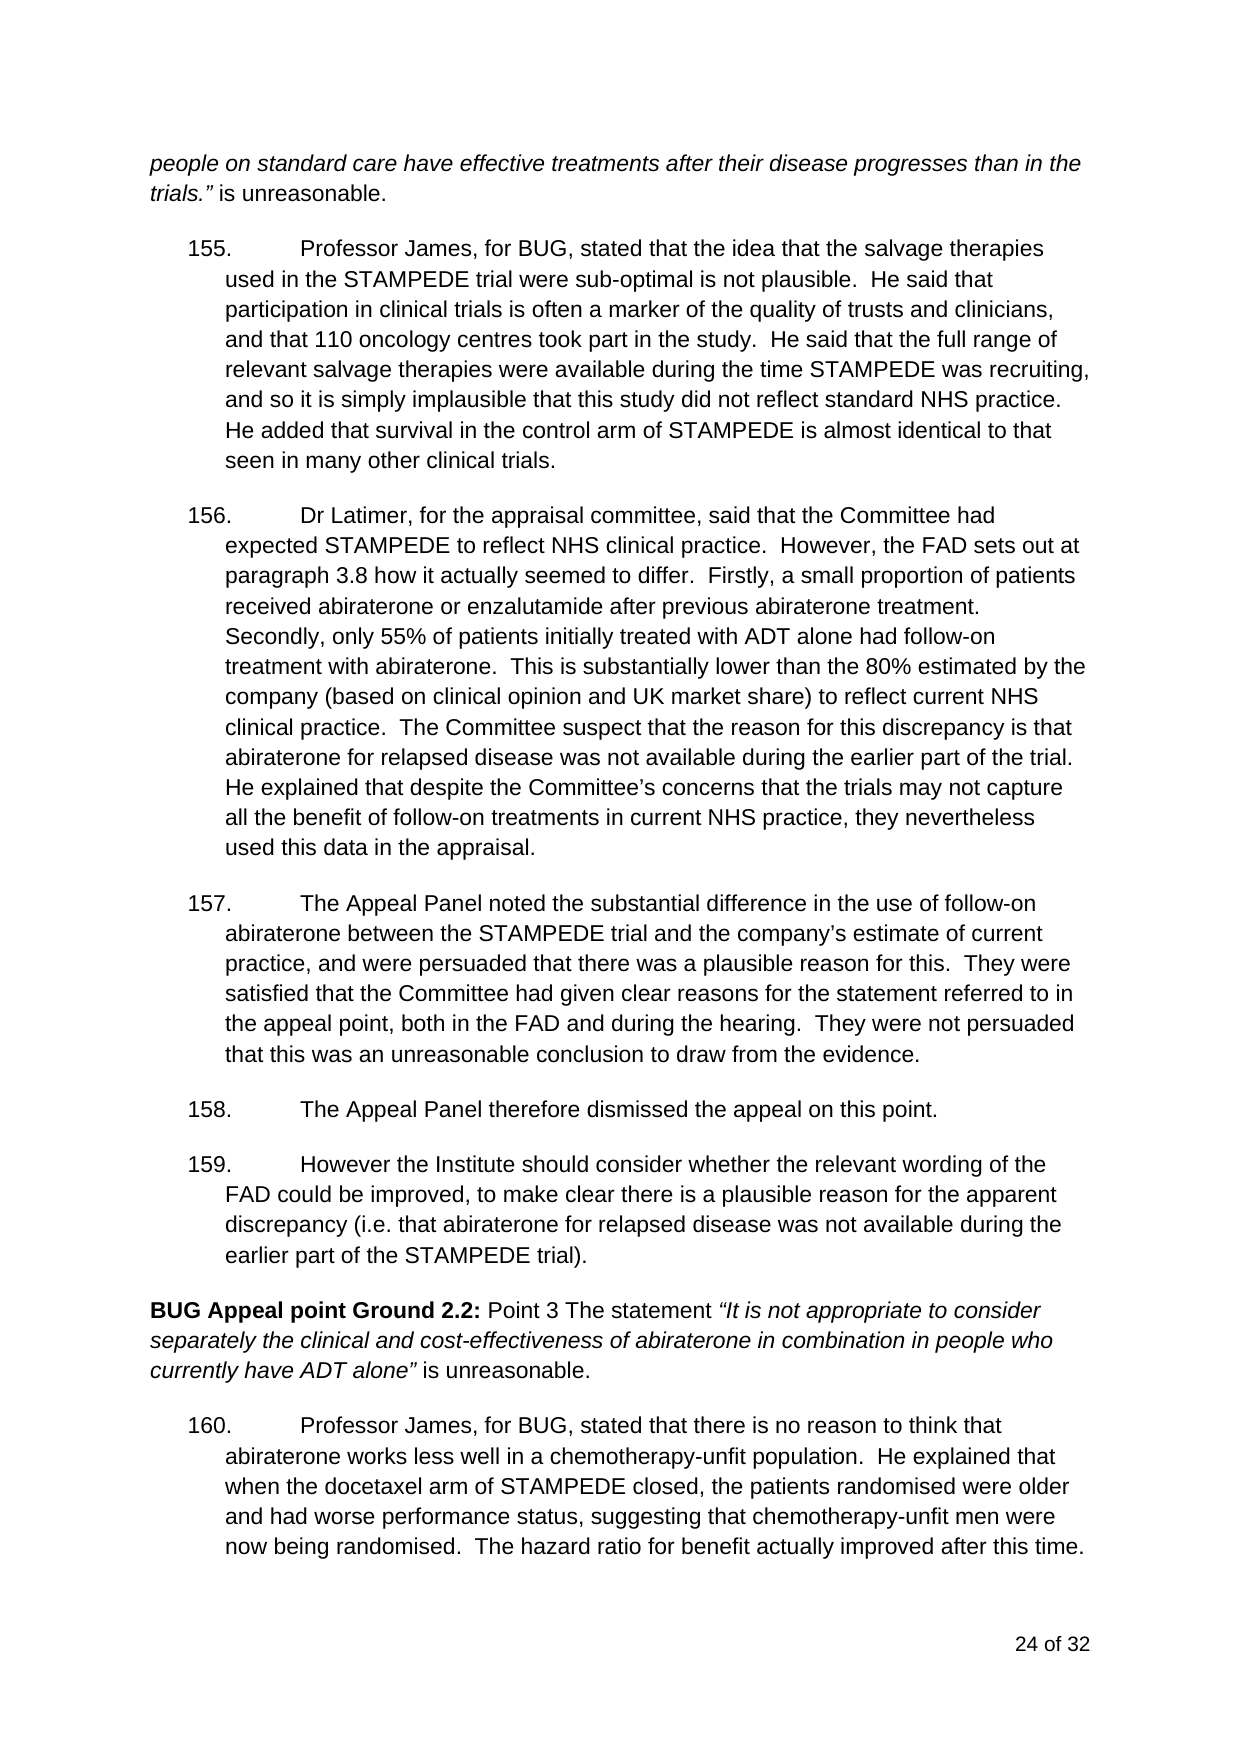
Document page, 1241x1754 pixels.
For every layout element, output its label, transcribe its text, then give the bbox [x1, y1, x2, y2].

text The Appeal Panel noted the substantial difference in the use of follow-on abiraterone between the STAMPEDE trial and the company’s estimate of current practice, and were persuaded that there was a plausible reason for this. They were satisfied that the Committee had given clear reasons for the statement referred to in the appeal point, both in the FAD and during the hearing. They were not persuaded that this was an unreasonable conclusion to draw from the evidence. [187, 889, 1090, 1067]
text Professor James, for BUG, stated that there is no reason to think that abiraterone works less well in a chemotherapy-unfit population. He explained that when the docetaxel arm of STAMPEDE closed, the patients randomised were older and had worse performance status, suggesting that chemotherapy-unfit men were now being randomised. The hazard ratio for benefit actually improved after this time. [187, 1412, 1090, 1560]
text The Appeal Panel therefore dismissed the appeal on this point. [187, 1096, 1090, 1122]
text Dr Latimer, for the appraisal committee, said that the Committee had expected STAMPEDE to reflect NHS clinical practice. However, the FAD sets out at paragraph 3.8 how it actually seemed to differ. Firstly, a small proportion of patients received abiraterone or enzalutamide after previous abiraterone treatment. Secondly, only 55% of patients initially treated with ADT alone had follow-on treatment with abiraterone. This is substantially lower than the 80% estimated by the company (based on clinical opinion and UK market share) to reflect current NHS clinical practice. The Committee suspect that the reason for this discrepancy is that abiraterone for relapsed disease was not available during the earlier part of the trial. He explained that despite the Committee’s concerns that the trials may not capture all the benefit of follow-on treatments in current NHS practice, they nevertheless used this data in the appraisal. [187, 502, 1090, 861]
text However the Institute should consider whether the relevant wording of the FAD could be improved, to make clear there is a plausible reason for the apparent discrepancy (i.e. that abiraterone for relapsed disease was not available during the earlier part of the STAMPEDE trial). [187, 1151, 1090, 1268]
text BUG Appeal point Ground 2.2: Point 3 The statement “It is not appropriate to consider separately the clinical and cost-effectiveness of abiraterone in combination in people who currently have ADT alone” is unreasonable. [150, 1297, 1090, 1384]
text Professor James, for BUG, stated that the idea that the salvage therapies used in the STAMPEDE trial were sub-optimal is not plausible. He said that participation in clinical trials is often a marker of the quality of trusts and clinicians, and that 110 oncology centres took part in the study. He said that the full range of relevant salvage therapies were available during the time STAMPEDE was recruiting, and so it is simply implausible that this study did not reflect standard NHS practice. He added that survival in the control arm of STAMPEDE is almost identical to that seen in many other clinical trials. [187, 235, 1090, 473]
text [150, 150, 1090, 207]
